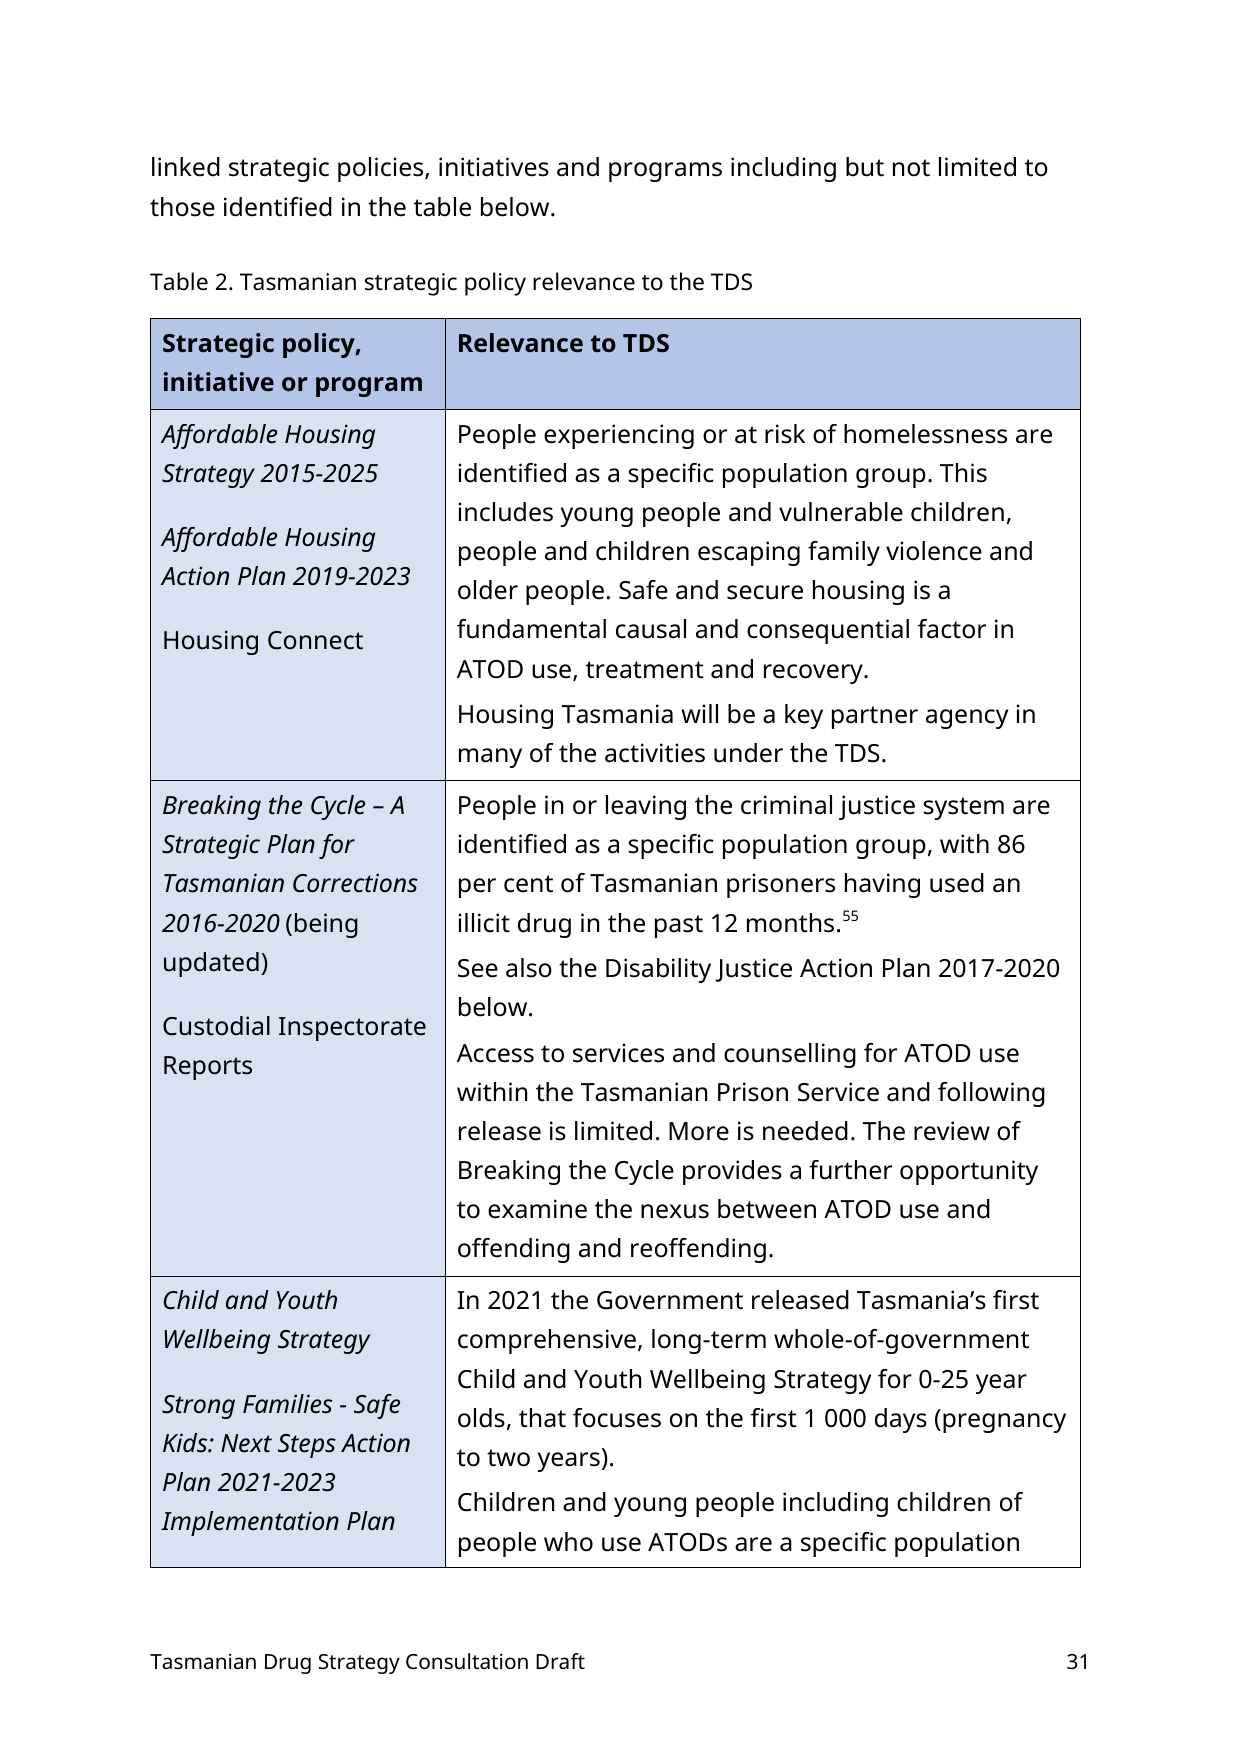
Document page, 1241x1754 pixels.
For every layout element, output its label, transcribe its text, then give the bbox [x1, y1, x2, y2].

table_header Relevance to TDS [446, 319, 1080, 409]
table_header Strategic policy, initiative or program [151, 319, 445, 409]
table_cell Breaking the Cycle – A Strategic Plan for Tasmanian Corrections 2016-2020 (being updated) Custodial Inspectorate Reports [151, 781, 445, 1276]
table_cell Affordable Housing Strategy 2015-2025 Affordable Housing Action Plan 2019-2023 Housing Connect [151, 410, 445, 780]
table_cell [446, 1277, 1080, 1567]
table_cell People experiencing or at risk of homelessness are identified as a specific population group. This includes young people and vulnerable children, people and children escaping family violence and older people. Safe and secure housing is a fundamental causal and consequential factor in ATOD use, treatment and recovery. Housing Tasmania will be a key partner agency in many of the activities under the TDS. [446, 410, 1080, 780]
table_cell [151, 1277, 445, 1567]
table_cell People in or leaving the criminal justice system are identified as a specific population group, with 86 per cent of Tasmanian prisoners having used an illicit drug in the past 12 months. See also the Disability Justice Action Plan 2017-2020 below. Access to services and counselling for ATOD use within the Tasmanian Prison Service and following release is limited. More is needed. The review of Breaking the Cycle provides a further opportunity to examine the nexus between ATOD use and offending and reoffending. [446, 781, 1080, 1276]
text Table 2. Tasmanian strategic policy relevance to the TDS [150, 266, 1090, 297]
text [150, 150, 1090, 223]
